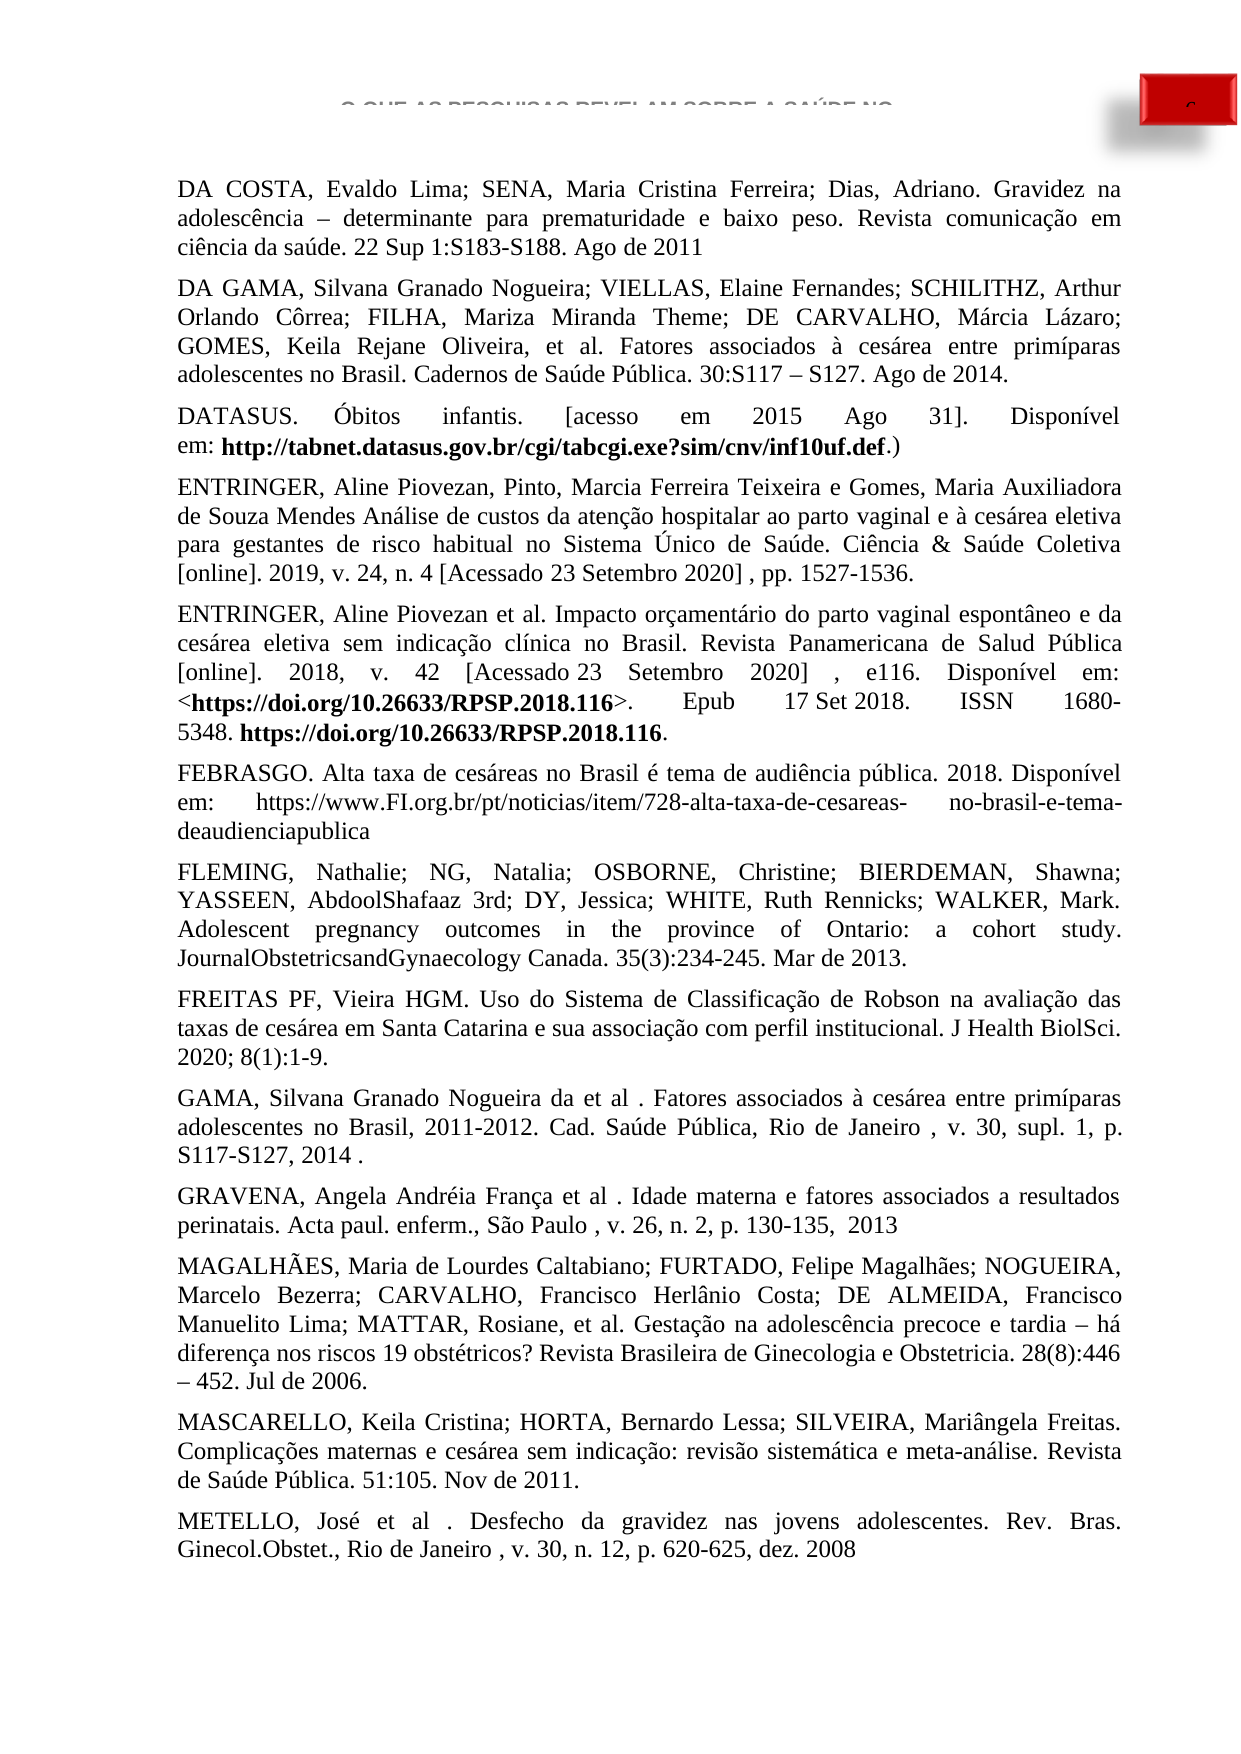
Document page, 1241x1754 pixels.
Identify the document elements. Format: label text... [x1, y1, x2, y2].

text MAGALHÃES, Maria de Lourdes Caltabiano; FURTADO, Felipe Magalhães; NOGUEIRA, Marcelo Bezerra; CARVALHO, Francisco Herlânio Costa; DE ALMEIDA, Francisco Manuelito Lima; MATTAR, Rosiane, et al. Gestação na adolescência precoce e tardia – há diferença nos riscos 19 obstétricos? Revista Brasileira de Ginecologia e Obstetricia. 28(8):446 [177, 1251, 1122, 1366]
text MASCARELLO, Keila Cristina; HORTA, Bernardo Lessa; SILVEIRA, Mariângela Freitas. Complicações maternas e cesárea sem indicação: revisão sistemática e meta-análise. Revista de Saúde Pública. 51:105. Nov de 2011. [177, 1407, 1122, 1494]
text GAMA, Silvana Granado Nogueira da et al . Fatores associados à cesárea entre primíparas adolescentes no Brasil, 2011-2012. Cad. Saúde Pública, Rio de Janeiro , v. 30, supl. 1, p. S117-S127, 2014 . [177, 1083, 1123, 1169]
text FLEMING, Nathalie; NG, Natalia; OSBORNE, Christine; BIERDEMAN, Shawna; YASSEEN, AbdoolShafaaz 3rd; DY, Jessica; WHITE, Ruth Rennicks; WALKER, Mark. Adolescent pregnancy outcomes in the province of Ontario: a cohort study. JournalObstetricsandGynaecology Canada. 35(3):234-245. Mar de 2013. [177, 857, 1122, 972]
text DA COSTA, Evaldo Lima; SENA, Maria Cristina Ferreira; Dias, Adriano. Gravidez na adolescência – determinante para prematuridade e baixo peso. Revista comunicação em ciência da saúde. 22 Sup 1:S183-S188. Ago de 2011 [177, 174, 1122, 261]
text DA GAMA, Silvana Granado Nogueira; VIELLAS, Elaine Fernandes; SCHILITHZ, Arthur Orlando Côrrea; FILHA, Mariza Miranda Theme; DE CARVALHO, Márcia Lázaro; GOMES, Keila Rejane Oliveira, et al. Fatores associados à cesárea entre primíparas adolescentes no Brasil. Cadernos de Saúde Pública. 30:S117 – S127. Ago de 2014. [177, 273, 1122, 388]
text FEBRASGO. Alta taxa de cesáreas no Brasil é tema de audiência pública. 2018. Disponível em: https://www.FI.org.br/pt/noticias/item/728-alta-taxa-de-cesareas- no-brasil-e-tema- deaudienciapublica [177, 758, 1122, 844]
text 5348. https://doi.org/10.26633/RPSP.2018.116. [177, 717, 1163, 746]
text ENTRINGER, Aline Piovezan et al. Impacto orçamentário do parto vaginal espontâneo e da cesárea eletiva sem indicação clínica no Brasil. Revista Panamericana de Salud Pública [online]. 2018, v. 42 [Acessado 23 Setembro 2020] , e116. Disponível em: [177, 599, 1123, 686]
text ENTRINGER, Aline Piovezan, Pinto, Marcia Ferreira Teixeira e Gomes, Maria Auxiliadora de Souza Mendes Análise de custos da atenção hospitalar ao parto vaginal e à cesárea eletiva para gestantes de risco habitual no Sistema Único de Saúde. Ciência & Saúde Coletiva [online]. 2019, v. 24, n. 4 [Acessado 23 Setembro 2020] , pp. 1527-1536. [177, 472, 1123, 587]
text – 452. Jul de 2006. [177, 1366, 1163, 1395]
text DATASUS. Óbitos infantis. [acesso em 2015 Ago 31]. Disponível em: http://tabnet.datasus.gov.br/cgi/tabcgi.exe?sim/cnv/inf10uf.def.) [177, 401, 1122, 460]
text FREITAS PF, Vieira HGM. Uso do Sistema de Classificação de Robson na avaliação das taxas de cesárea em Santa Catarina e sua associação com perfil institucional. J Health BiolSci. 2020; 8(1):1-9. [177, 984, 1122, 1071]
text GRAVENA, Angela Andréia França et al . Idade materna e fatores associados a resultados perinatais. Acta paul. enferm., São Paulo , v. 26, n. 2, p. 130-135, 2013 [177, 1182, 1122, 1238]
picture [1086, 73, 1238, 171]
text <https://doi.org/10.26633/RPSP.2018.116>. Epub 17 Set 2018. ISSN 1680- [177, 686, 1163, 716]
text METELLO, José et al . Desfecho da gravidez nas jovens adolescentes. Rev. Bras. Ginecol.Obstet., Rio de Janeiro , v. 30, n. 12, p. 620-625, dez. 2008 [177, 1507, 1122, 1563]
